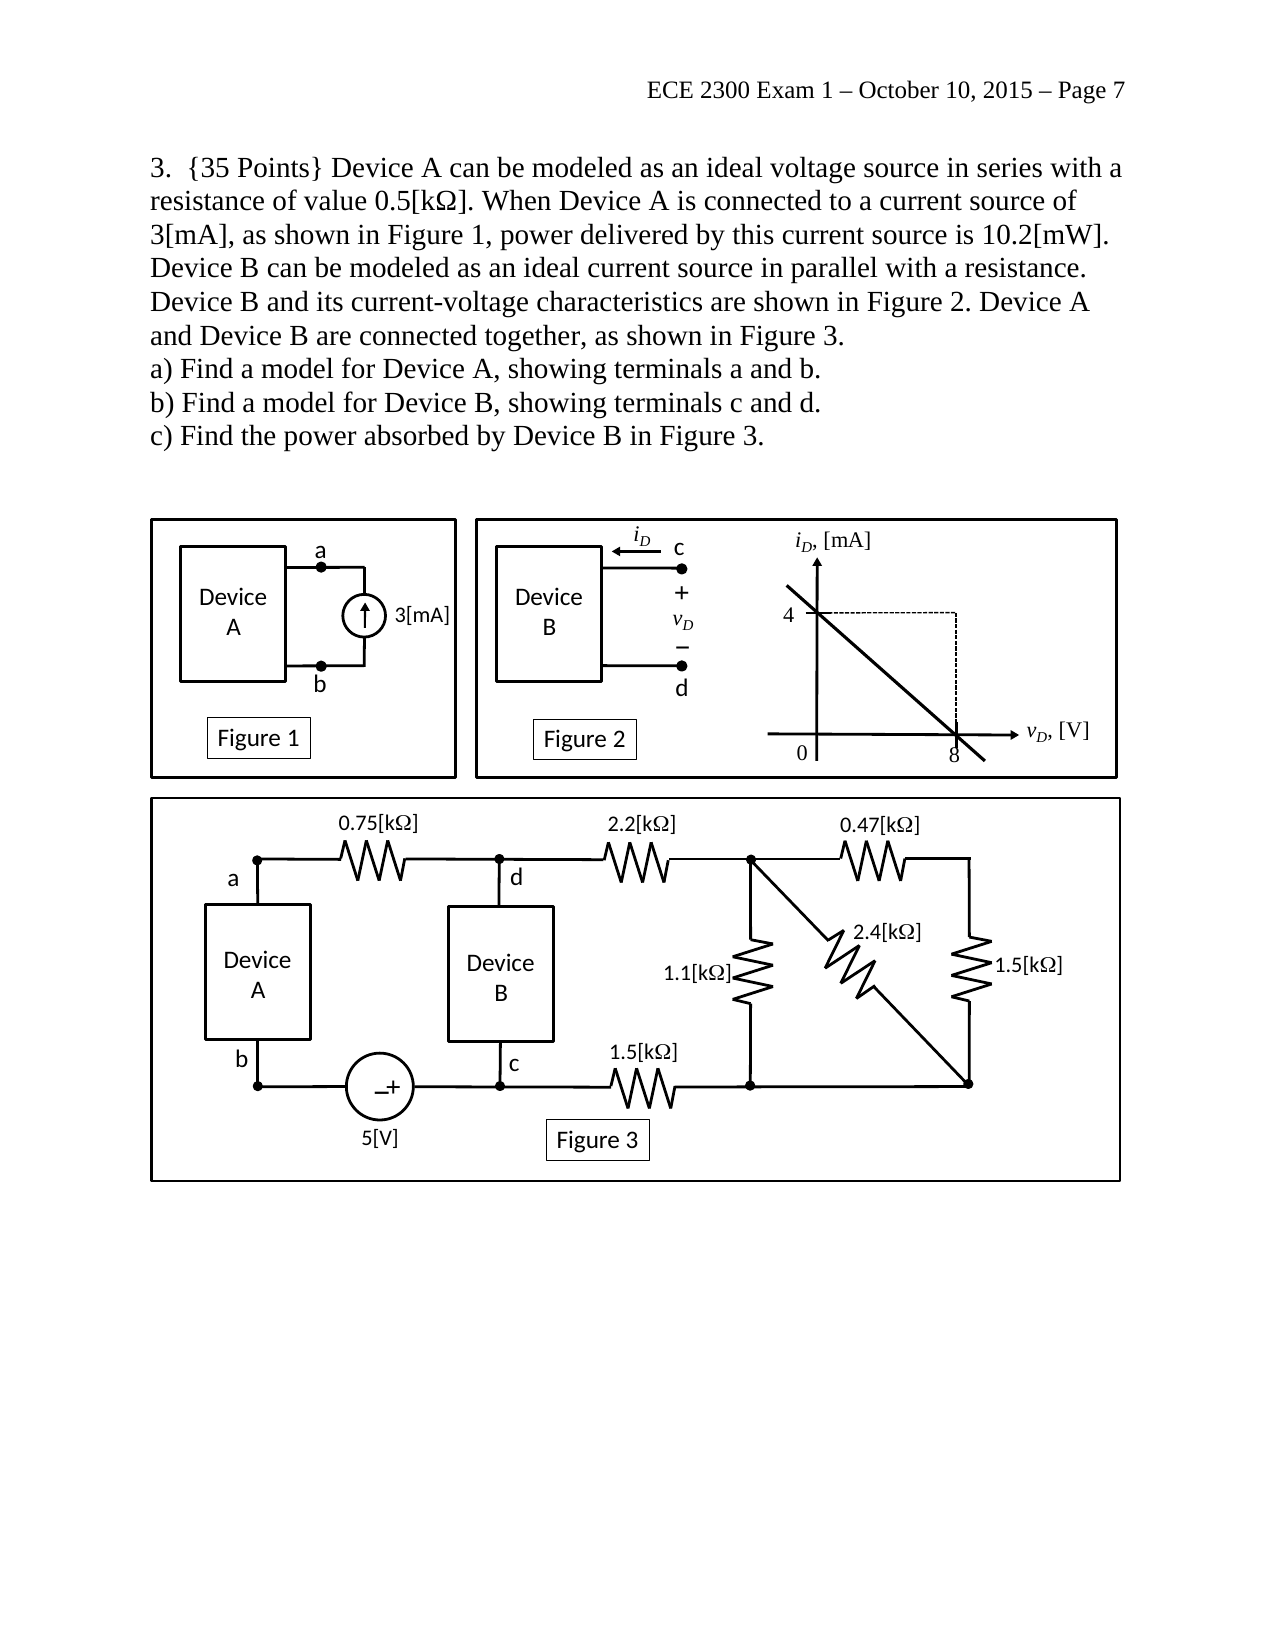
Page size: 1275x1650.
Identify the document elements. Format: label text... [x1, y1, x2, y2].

text 3. {35 Points} Device A can be modeled as an ideal voltage source in series with a resistance of value 0.5[kΩ]. When Device A is connected to a current source of 3[mA], as shown in Figure 1, power delivered by this current source is 10.2[mW]. Device B can be modeled as an ideal current source in parallel with a resistance. Device B and its current-voltage characteristics are shown in Figure 2. Device A and Device B are connected together, as shown in Figure 3. [150, 150, 1125, 351]
text b) Find a model for Device B, showing terminals c and d. [150, 385, 1125, 418]
text c) Find the power absorbed by Device B in Figure 3. [150, 418, 1125, 452]
text a) Find a model for Device A, showing terminals a and b. [150, 351, 1125, 385]
